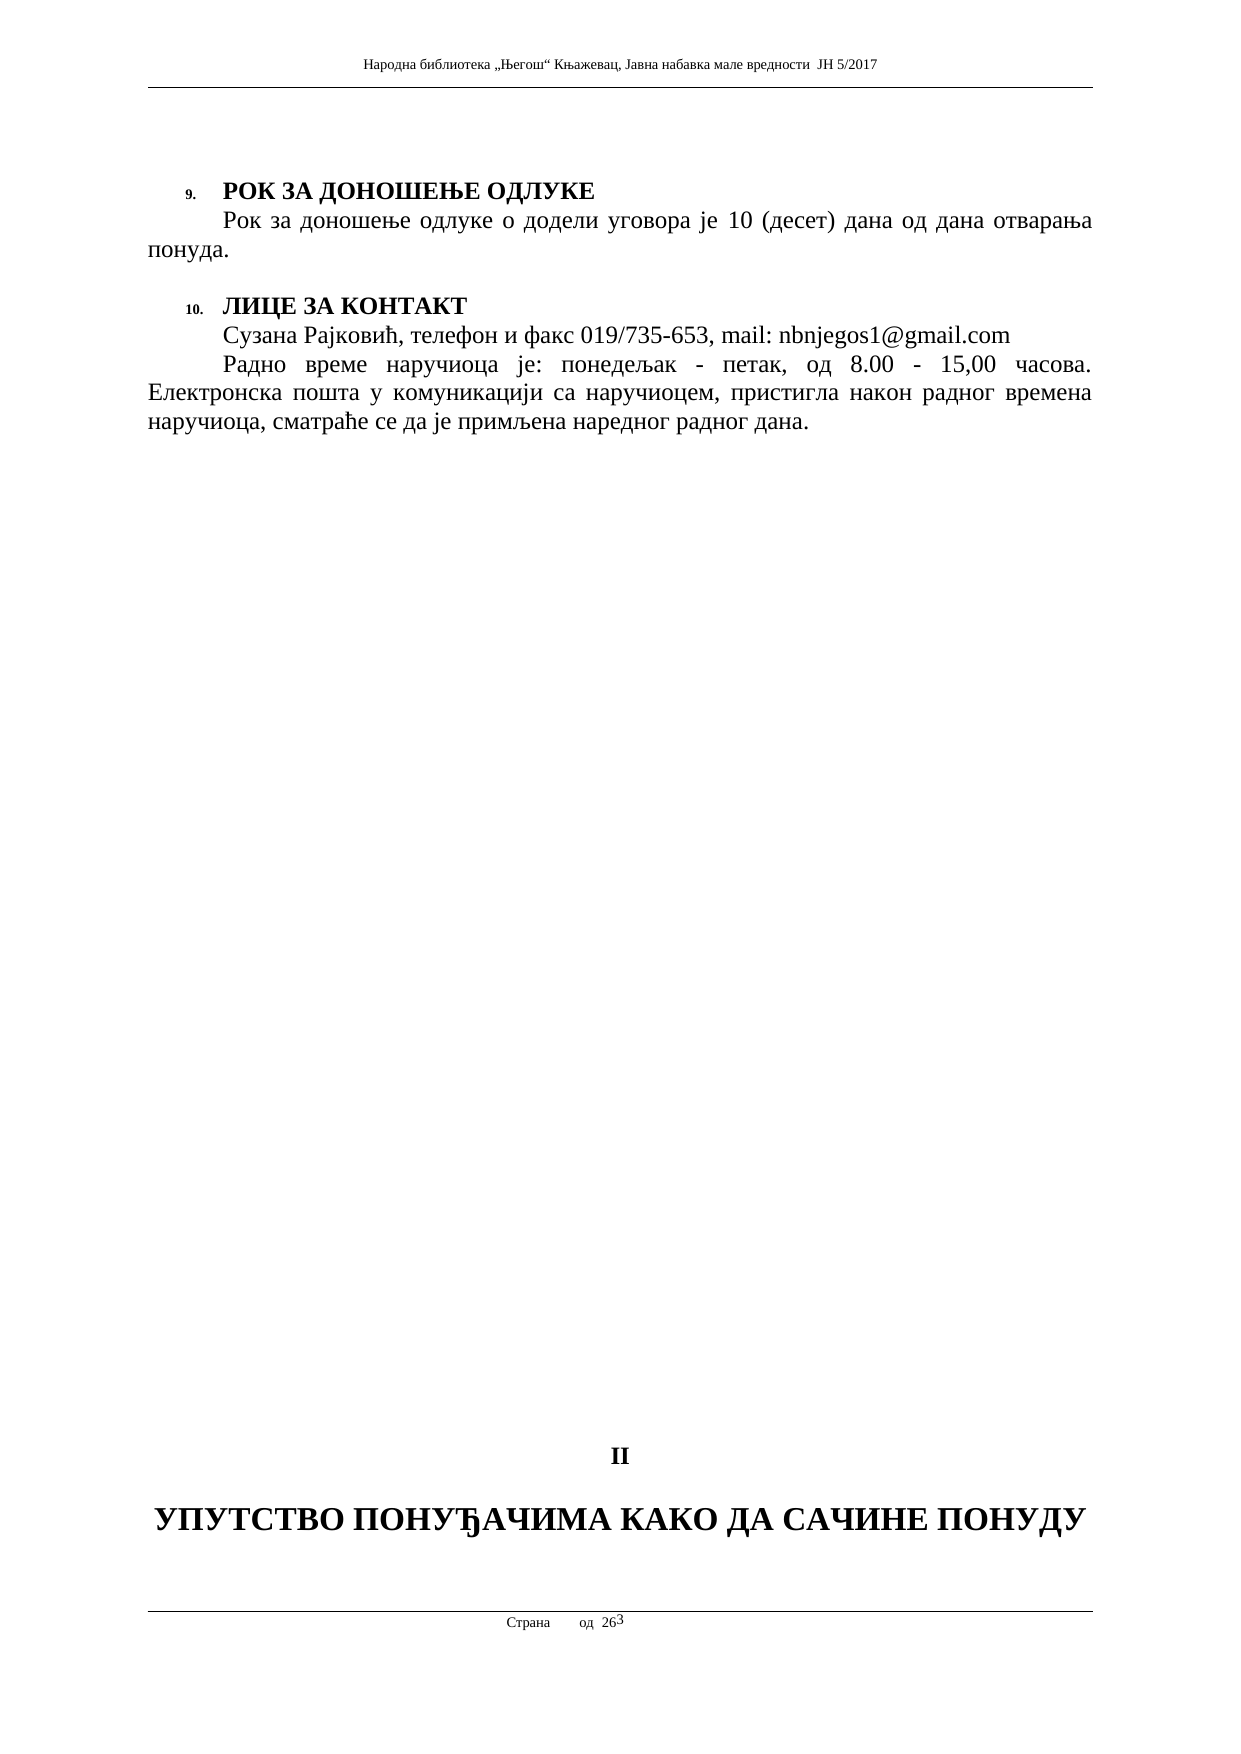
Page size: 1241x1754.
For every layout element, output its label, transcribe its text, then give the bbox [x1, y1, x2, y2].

text Рок за доношење одлуке о додели уговора је 10 (десет) дана од дана отварања понуда. [148, 205, 1093, 262]
subtitle УПУТСТВО ПОНУЂАЧИМА КАКО ДА САЧИНЕ ПОНУДУ [148, 1499, 1093, 1537]
text Сузана Рајковић, телефон и факс 019/735-653, mail: nbnjegos1@gmail.com [223, 320, 1093, 349]
text II [148, 1441, 1093, 1470]
text Радно време наручиоца је: понедељак - петак, од 8.00 - 15,00 часова. Електронска пошта у комуникацији са наручиоцем, пристигла након радног времена наручиоца, сматраће се да је примљена наредног радног дана. [148, 349, 1093, 435]
list РОК ЗА ДОНОШЕЊЕ ОДЛУКЕ [185, 176, 1093, 205]
list ЛИЦЕ ЗА КОНТАКТ [185, 291, 1093, 320]
